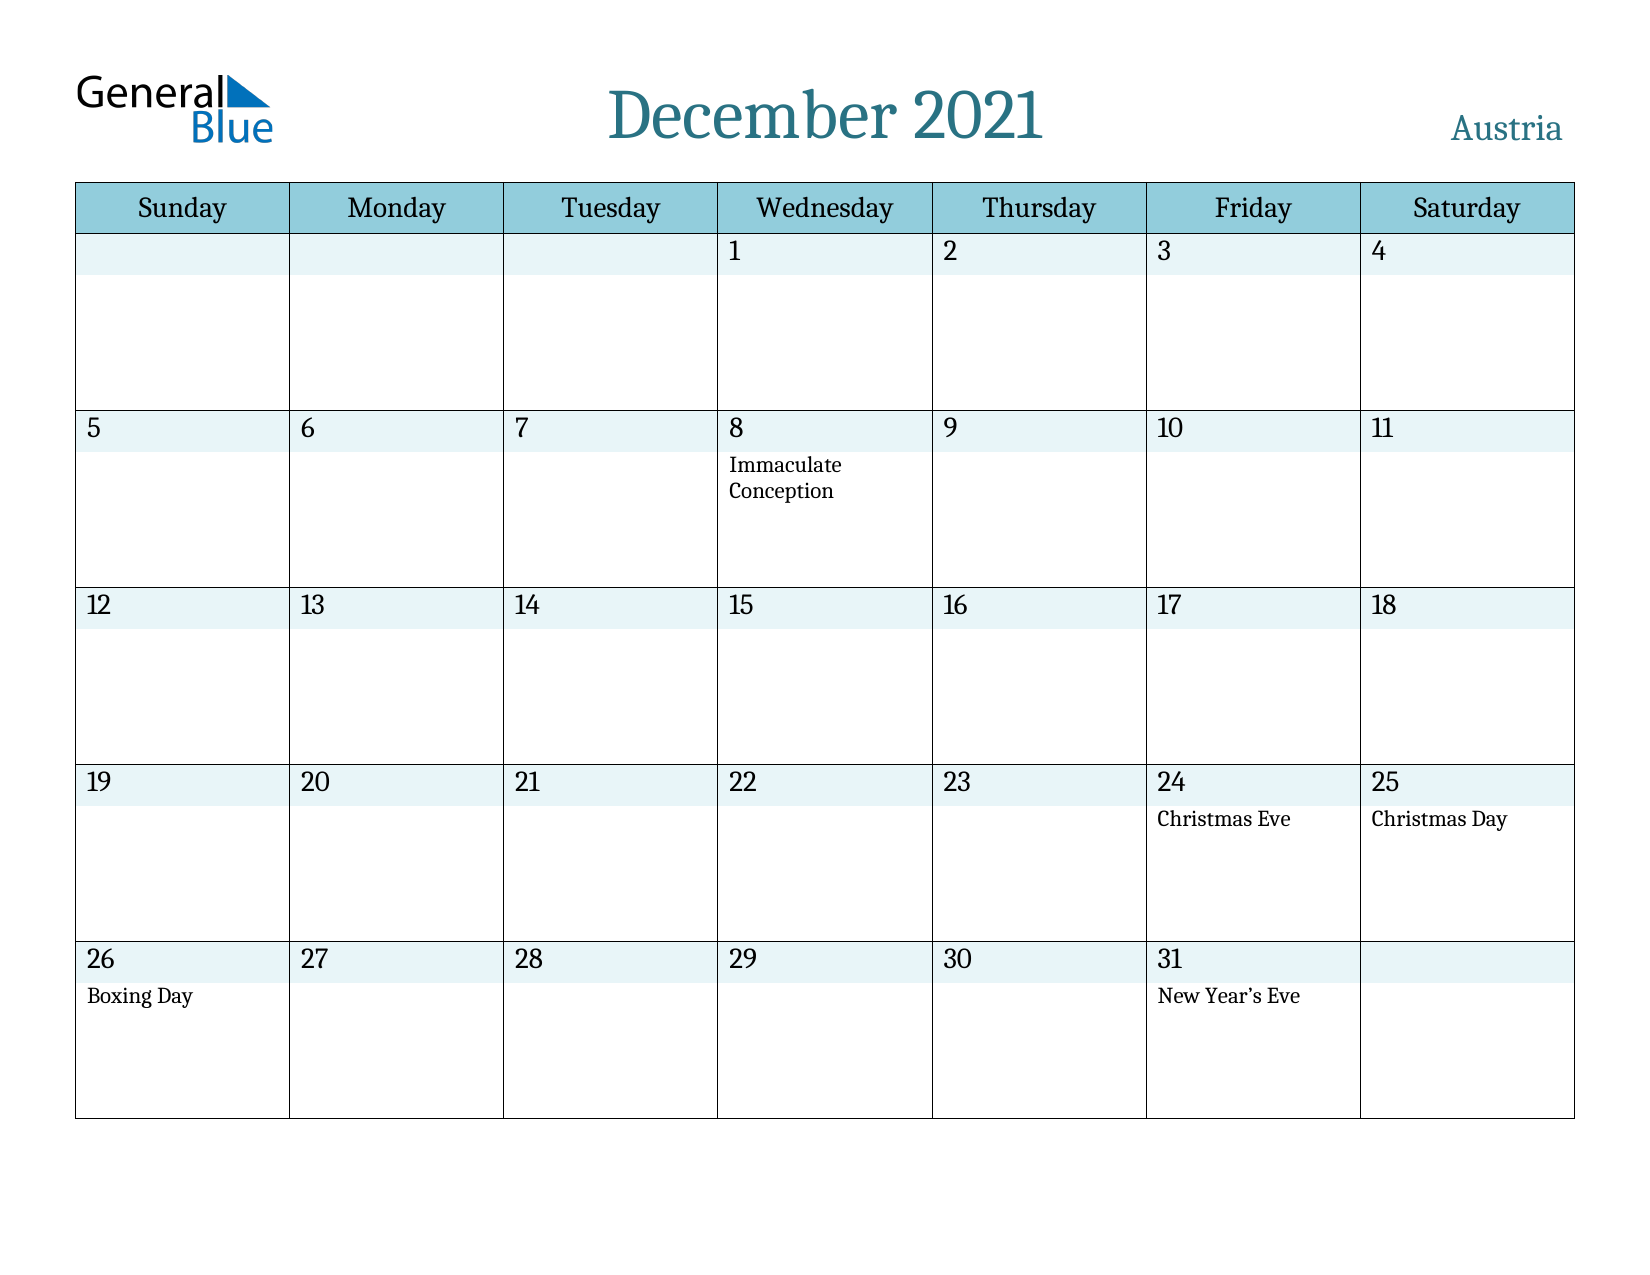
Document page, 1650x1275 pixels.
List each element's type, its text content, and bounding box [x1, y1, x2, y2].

table_cell [290, 806, 503, 941]
table_cell [1361, 629, 1574, 764]
table_cell [504, 275, 717, 410]
table_cell 25 [1361, 765, 1574, 806]
table_cell [1361, 452, 1574, 587]
table_cell [76, 275, 289, 410]
table_cell [1147, 452, 1360, 587]
table_cell 19 [76, 765, 289, 806]
table_cell [933, 452, 1146, 587]
table_cell [76, 629, 289, 764]
table_cell Saturday [1361, 183, 1574, 233]
table_cell 23 [933, 765, 1146, 806]
table_cell 6 [290, 411, 503, 452]
table_cell 26 [76, 942, 289, 983]
table_cell [933, 629, 1146, 764]
table_cell 13 [290, 588, 503, 629]
table_cell 4 [1361, 234, 1574, 275]
table_cell 12 [76, 588, 289, 629]
table_cell Wednesday [718, 183, 932, 233]
table_cell 27 [290, 942, 503, 983]
table_cell [933, 275, 1146, 410]
table_cell 18 [1361, 588, 1574, 629]
table_cell [1361, 942, 1574, 983]
table_cell Friday [1147, 183, 1360, 233]
table_cell [290, 234, 503, 275]
table_cell [504, 806, 717, 941]
table_header Austria [1146, 75, 1574, 182]
table_cell 16 [933, 588, 1146, 629]
table_cell [76, 452, 289, 587]
table_cell 24 [1147, 765, 1360, 806]
table_cell Christmas Eve [1147, 806, 1360, 941]
table_cell [76, 234, 289, 275]
table_cell 20 [290, 765, 503, 806]
table_cell Monday [290, 183, 503, 233]
table_cell 10 [1147, 411, 1360, 452]
table_cell [1147, 629, 1360, 764]
table_cell Thursday [933, 183, 1146, 233]
table_cell 21 [504, 765, 717, 806]
table_cell 31 [1147, 942, 1360, 983]
table_cell Tuesday [504, 183, 717, 233]
table_cell [76, 806, 289, 941]
table_cell New Year’s Eve [1147, 983, 1360, 1118]
table_cell [290, 983, 503, 1118]
table_cell 29 [718, 942, 932, 983]
table_cell 30 [933, 942, 1146, 983]
table_cell 17 [1147, 588, 1360, 629]
table_cell 5 [76, 411, 289, 452]
table_cell Sunday [76, 183, 289, 233]
table_cell 8 [718, 411, 932, 452]
table_cell [504, 629, 717, 764]
table_cell [504, 234, 717, 275]
table_cell [290, 275, 503, 410]
table_cell [718, 275, 932, 410]
table_cell [504, 452, 717, 587]
table_cell 15 [718, 588, 932, 629]
table_cell [718, 983, 932, 1118]
table_cell 11 [1361, 411, 1574, 452]
table_cell 28 [504, 942, 717, 983]
table_cell 22 [718, 765, 932, 806]
table_cell [718, 629, 932, 764]
table_cell 3 [1147, 234, 1360, 275]
table_cell 7 [504, 411, 717, 452]
table_cell [1361, 983, 1574, 1118]
table_cell 2 [933, 234, 1146, 275]
table_cell [290, 452, 503, 587]
table_cell [1147, 275, 1360, 410]
table_cell [1361, 275, 1574, 410]
table_cell [933, 983, 1146, 1118]
table_cell [718, 806, 932, 941]
table_cell 14 [504, 588, 717, 629]
table_header [76, 75, 503, 182]
picture [77, 75, 273, 143]
table_cell Boxing Day [76, 983, 289, 1118]
table_cell Christmas Day [1361, 806, 1574, 941]
table_cell 1 [718, 234, 932, 275]
table_cell 9 [933, 411, 1146, 452]
table_cell Immaculate Conception [718, 452, 932, 587]
table_cell [933, 806, 1146, 941]
table_cell [290, 629, 503, 764]
table_cell [504, 983, 717, 1118]
table_header December 2021 [504, 75, 1146, 182]
